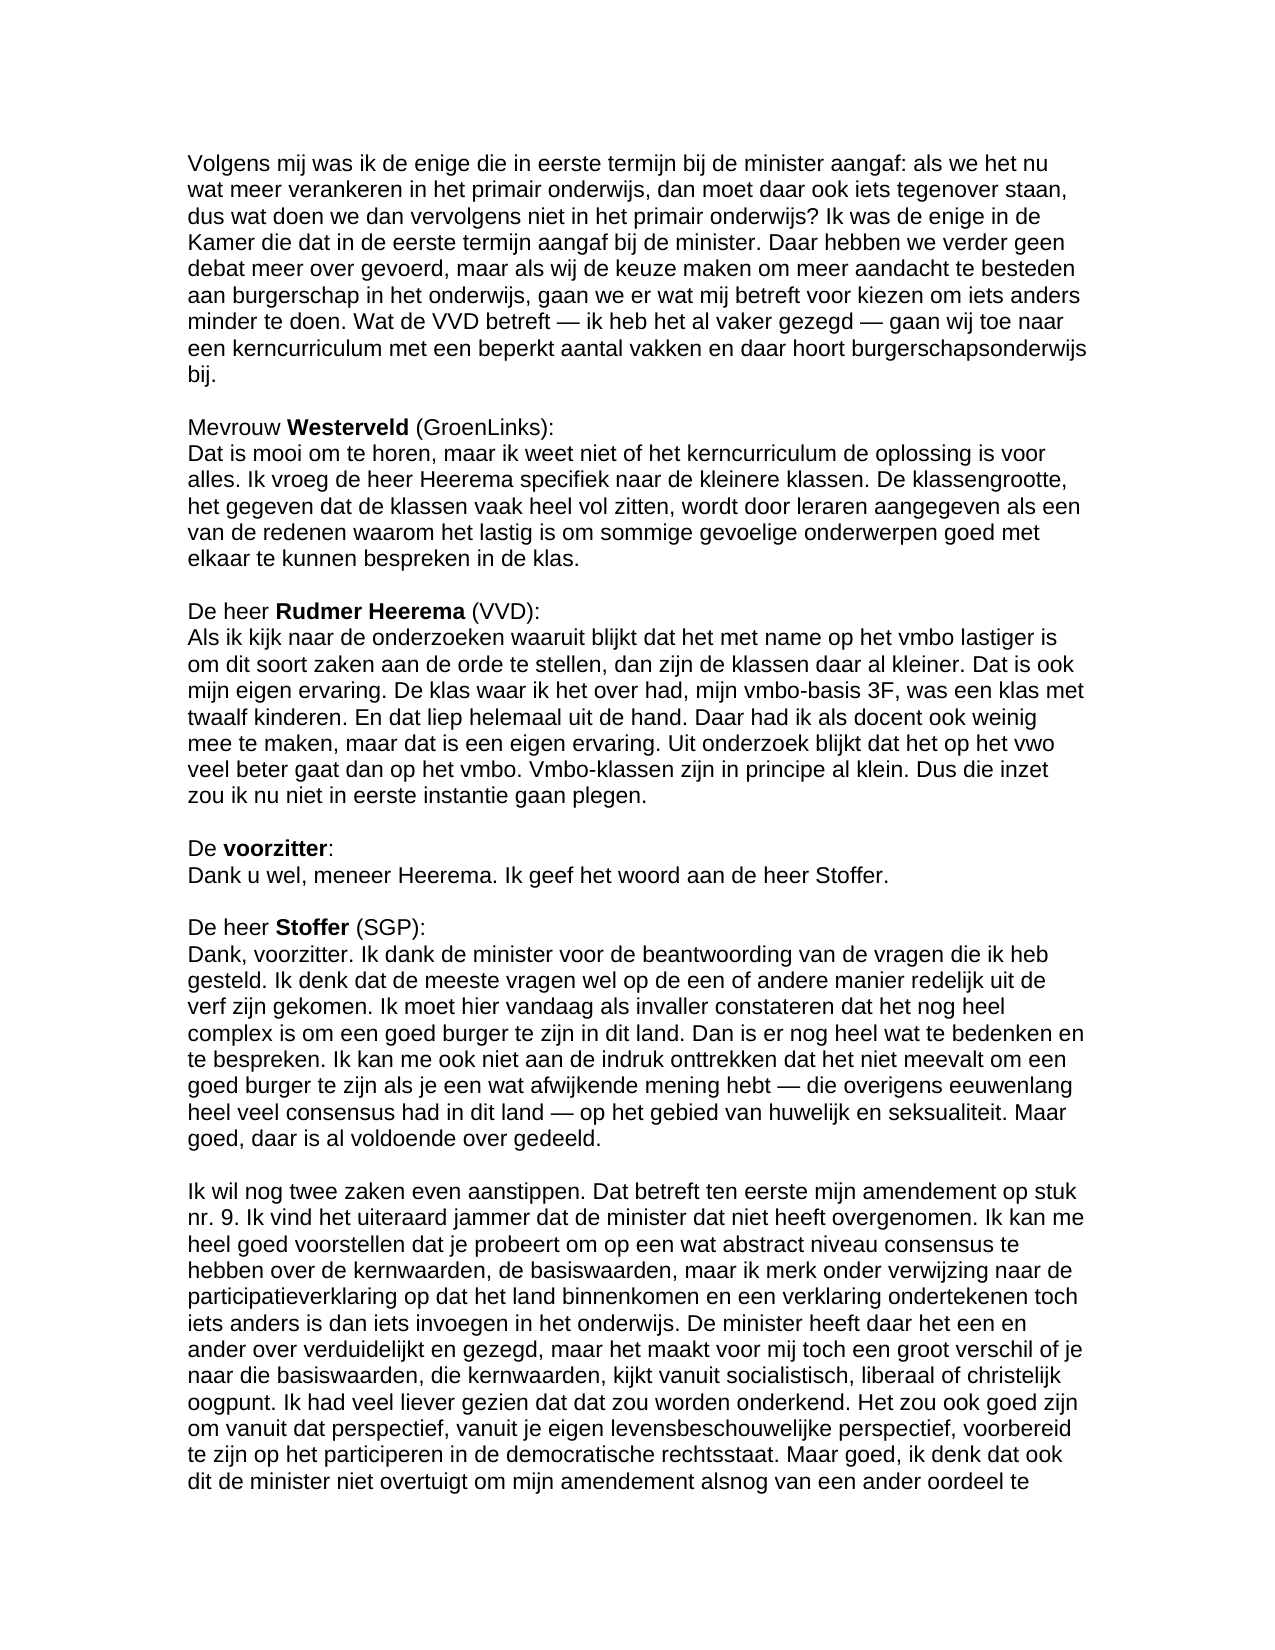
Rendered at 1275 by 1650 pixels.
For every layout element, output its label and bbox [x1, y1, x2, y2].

text [187, 150, 1087, 1494]
